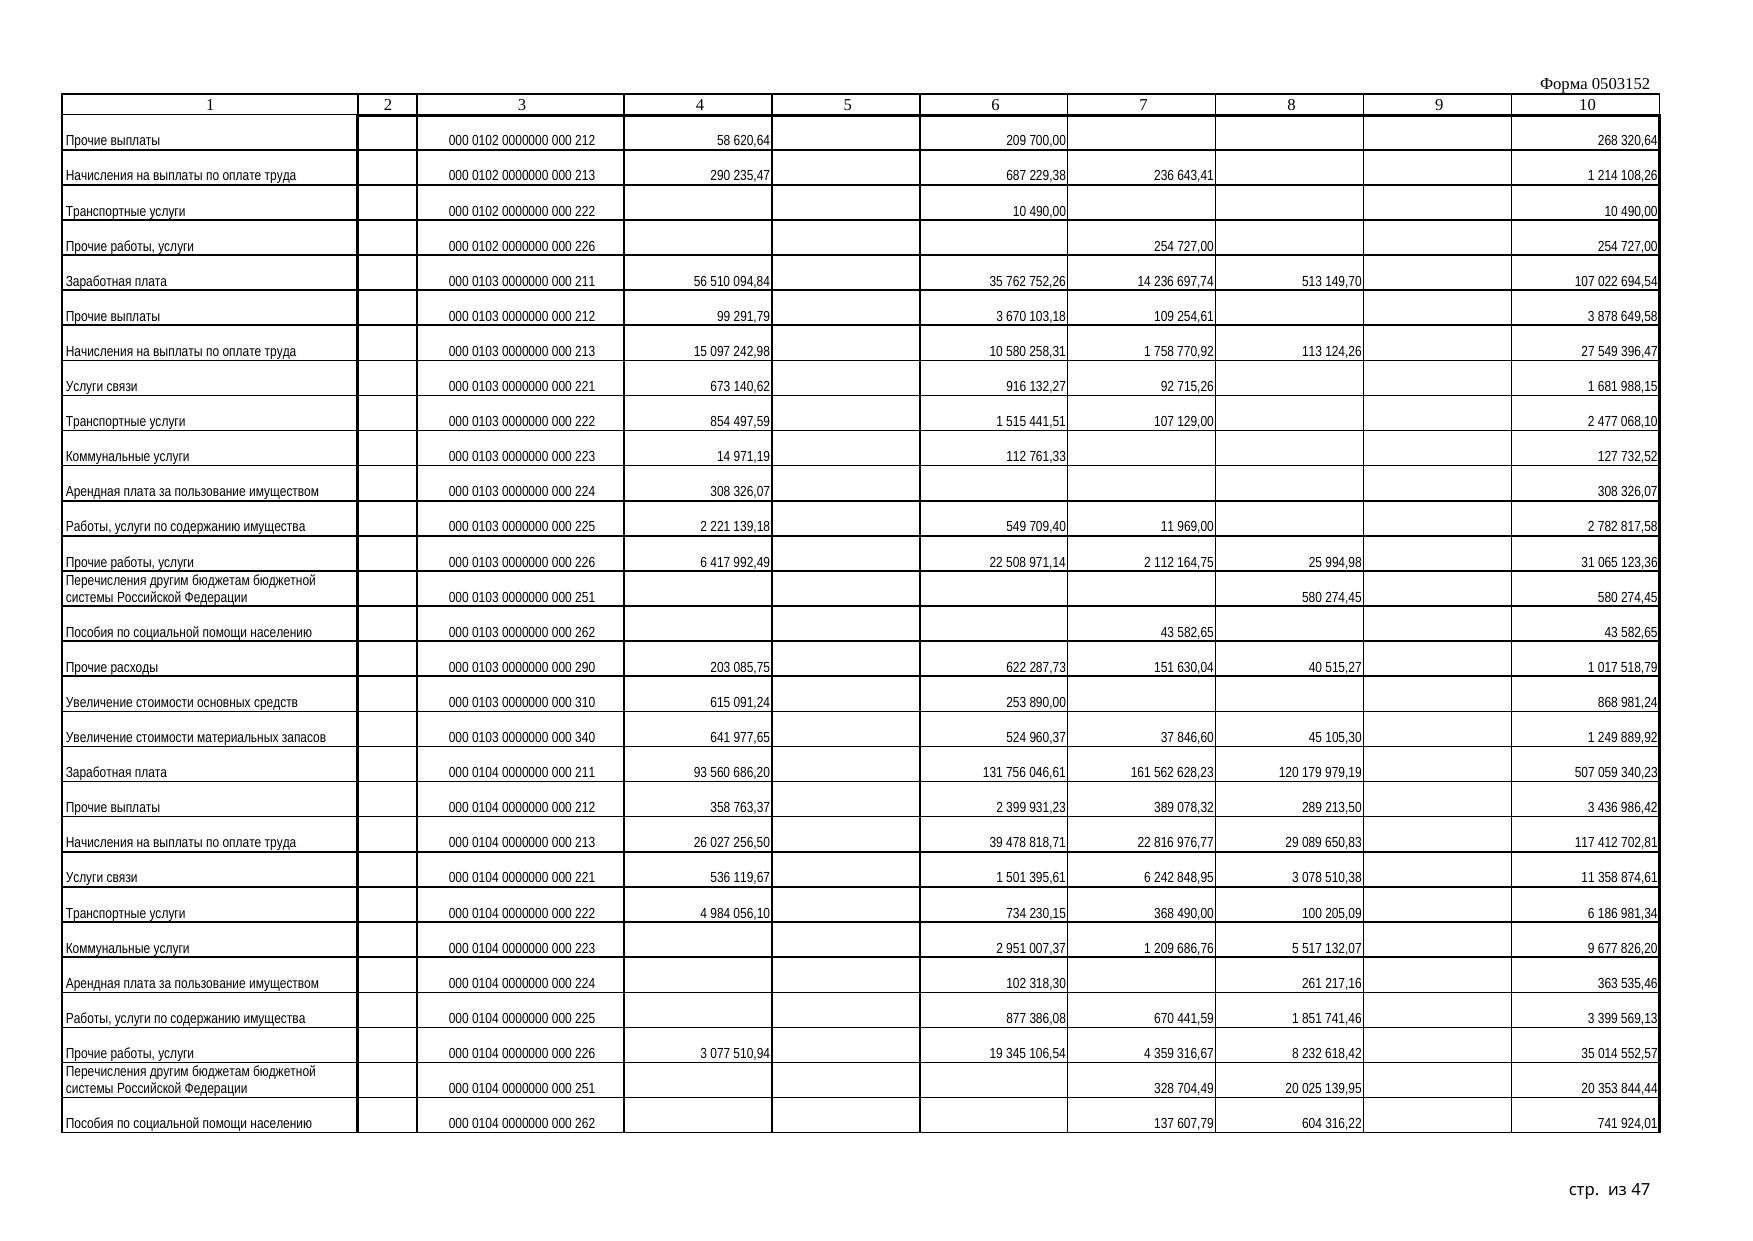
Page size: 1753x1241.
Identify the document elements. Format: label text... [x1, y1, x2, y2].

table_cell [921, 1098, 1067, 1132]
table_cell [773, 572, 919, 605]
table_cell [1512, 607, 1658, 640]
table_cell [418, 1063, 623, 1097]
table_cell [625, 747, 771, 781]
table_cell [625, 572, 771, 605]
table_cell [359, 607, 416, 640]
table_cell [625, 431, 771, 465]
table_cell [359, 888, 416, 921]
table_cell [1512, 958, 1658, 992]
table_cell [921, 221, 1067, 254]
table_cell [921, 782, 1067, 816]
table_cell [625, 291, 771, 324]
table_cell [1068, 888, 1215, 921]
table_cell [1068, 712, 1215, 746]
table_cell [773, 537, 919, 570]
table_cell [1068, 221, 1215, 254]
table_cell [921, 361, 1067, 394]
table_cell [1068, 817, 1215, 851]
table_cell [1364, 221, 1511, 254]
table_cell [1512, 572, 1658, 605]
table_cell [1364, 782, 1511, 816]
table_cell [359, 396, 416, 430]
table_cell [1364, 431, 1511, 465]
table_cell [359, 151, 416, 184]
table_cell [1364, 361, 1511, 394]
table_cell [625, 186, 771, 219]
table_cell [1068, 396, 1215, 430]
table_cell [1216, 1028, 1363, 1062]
table_header 7 [1068, 95, 1215, 114]
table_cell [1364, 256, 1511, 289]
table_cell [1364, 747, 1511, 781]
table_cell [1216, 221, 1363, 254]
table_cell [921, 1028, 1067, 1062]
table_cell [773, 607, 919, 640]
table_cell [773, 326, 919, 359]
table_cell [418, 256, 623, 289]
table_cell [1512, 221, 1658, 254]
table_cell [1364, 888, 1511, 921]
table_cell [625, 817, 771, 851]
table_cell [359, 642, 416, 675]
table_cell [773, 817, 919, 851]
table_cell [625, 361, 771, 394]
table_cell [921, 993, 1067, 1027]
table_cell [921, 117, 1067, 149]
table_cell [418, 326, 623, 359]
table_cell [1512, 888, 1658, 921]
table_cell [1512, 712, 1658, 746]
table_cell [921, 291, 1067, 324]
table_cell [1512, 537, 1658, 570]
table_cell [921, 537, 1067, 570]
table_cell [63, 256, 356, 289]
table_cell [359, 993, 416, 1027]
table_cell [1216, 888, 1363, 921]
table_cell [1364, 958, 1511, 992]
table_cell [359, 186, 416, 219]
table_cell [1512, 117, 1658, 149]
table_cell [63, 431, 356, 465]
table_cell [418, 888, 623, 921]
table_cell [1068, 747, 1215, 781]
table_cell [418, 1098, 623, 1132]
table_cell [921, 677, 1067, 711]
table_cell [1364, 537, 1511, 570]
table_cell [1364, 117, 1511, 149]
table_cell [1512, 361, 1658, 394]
table_header 10 [1512, 95, 1659, 114]
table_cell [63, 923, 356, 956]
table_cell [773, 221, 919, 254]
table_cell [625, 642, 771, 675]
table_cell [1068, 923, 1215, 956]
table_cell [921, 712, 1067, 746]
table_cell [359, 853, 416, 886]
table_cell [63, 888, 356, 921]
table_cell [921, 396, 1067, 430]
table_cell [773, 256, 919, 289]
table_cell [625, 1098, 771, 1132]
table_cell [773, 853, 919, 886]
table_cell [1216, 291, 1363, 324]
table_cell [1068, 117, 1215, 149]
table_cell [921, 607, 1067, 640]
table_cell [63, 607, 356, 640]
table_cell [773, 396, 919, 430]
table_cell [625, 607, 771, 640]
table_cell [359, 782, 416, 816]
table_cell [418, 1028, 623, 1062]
table_header 6 [921, 95, 1067, 114]
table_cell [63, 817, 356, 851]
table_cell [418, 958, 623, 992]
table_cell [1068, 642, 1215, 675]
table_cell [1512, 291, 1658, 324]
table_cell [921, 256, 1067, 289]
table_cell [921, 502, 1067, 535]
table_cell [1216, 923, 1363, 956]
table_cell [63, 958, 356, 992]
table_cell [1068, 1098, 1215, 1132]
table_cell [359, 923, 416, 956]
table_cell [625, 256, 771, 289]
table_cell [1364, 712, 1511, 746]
table_header 9 [1364, 95, 1511, 114]
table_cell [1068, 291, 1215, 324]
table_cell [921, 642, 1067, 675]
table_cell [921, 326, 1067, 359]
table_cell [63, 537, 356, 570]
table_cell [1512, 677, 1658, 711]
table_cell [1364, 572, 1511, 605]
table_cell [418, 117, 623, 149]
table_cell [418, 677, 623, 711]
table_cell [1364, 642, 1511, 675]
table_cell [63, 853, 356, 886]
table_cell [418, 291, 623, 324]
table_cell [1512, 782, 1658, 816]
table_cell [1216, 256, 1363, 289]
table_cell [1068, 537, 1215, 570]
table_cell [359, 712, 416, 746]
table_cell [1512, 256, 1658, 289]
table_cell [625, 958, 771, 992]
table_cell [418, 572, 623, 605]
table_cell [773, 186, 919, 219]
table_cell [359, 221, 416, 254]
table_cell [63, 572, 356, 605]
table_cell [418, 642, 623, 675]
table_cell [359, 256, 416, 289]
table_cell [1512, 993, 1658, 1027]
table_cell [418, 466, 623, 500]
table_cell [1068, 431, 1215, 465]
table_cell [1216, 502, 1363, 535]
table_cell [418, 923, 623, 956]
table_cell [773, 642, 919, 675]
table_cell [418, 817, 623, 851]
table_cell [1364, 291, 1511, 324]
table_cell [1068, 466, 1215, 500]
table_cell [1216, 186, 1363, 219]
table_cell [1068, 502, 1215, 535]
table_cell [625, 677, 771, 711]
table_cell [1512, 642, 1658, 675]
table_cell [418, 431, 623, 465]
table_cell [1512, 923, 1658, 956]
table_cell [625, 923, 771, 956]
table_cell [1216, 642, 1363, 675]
table_header 5 [773, 95, 919, 114]
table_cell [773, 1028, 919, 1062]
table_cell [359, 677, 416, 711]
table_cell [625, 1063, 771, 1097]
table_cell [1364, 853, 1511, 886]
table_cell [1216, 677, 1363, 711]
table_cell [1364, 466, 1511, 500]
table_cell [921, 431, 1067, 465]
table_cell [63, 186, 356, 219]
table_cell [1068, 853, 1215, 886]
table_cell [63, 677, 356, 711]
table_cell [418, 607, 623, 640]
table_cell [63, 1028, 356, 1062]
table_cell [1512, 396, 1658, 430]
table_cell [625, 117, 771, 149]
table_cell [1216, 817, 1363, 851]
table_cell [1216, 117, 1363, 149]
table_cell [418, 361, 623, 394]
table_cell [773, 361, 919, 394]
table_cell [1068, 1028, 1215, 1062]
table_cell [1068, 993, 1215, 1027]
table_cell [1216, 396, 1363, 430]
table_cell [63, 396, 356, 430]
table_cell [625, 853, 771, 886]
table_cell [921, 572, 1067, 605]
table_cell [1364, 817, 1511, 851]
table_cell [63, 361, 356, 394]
table_header 8 [1216, 95, 1363, 114]
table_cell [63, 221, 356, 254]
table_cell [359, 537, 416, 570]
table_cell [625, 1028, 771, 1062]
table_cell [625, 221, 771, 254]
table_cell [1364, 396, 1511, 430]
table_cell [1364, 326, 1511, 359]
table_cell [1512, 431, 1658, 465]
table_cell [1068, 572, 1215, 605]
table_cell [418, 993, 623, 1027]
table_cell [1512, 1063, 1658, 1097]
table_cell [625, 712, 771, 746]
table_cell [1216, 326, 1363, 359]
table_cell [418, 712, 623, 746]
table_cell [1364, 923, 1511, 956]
table_header 1 [63, 95, 357, 114]
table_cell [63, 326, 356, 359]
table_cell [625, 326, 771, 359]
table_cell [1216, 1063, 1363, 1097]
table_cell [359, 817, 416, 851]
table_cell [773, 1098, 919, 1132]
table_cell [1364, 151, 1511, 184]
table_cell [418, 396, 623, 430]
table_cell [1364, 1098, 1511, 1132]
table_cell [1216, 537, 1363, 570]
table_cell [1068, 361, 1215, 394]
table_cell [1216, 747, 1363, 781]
table_header 3 [418, 95, 623, 114]
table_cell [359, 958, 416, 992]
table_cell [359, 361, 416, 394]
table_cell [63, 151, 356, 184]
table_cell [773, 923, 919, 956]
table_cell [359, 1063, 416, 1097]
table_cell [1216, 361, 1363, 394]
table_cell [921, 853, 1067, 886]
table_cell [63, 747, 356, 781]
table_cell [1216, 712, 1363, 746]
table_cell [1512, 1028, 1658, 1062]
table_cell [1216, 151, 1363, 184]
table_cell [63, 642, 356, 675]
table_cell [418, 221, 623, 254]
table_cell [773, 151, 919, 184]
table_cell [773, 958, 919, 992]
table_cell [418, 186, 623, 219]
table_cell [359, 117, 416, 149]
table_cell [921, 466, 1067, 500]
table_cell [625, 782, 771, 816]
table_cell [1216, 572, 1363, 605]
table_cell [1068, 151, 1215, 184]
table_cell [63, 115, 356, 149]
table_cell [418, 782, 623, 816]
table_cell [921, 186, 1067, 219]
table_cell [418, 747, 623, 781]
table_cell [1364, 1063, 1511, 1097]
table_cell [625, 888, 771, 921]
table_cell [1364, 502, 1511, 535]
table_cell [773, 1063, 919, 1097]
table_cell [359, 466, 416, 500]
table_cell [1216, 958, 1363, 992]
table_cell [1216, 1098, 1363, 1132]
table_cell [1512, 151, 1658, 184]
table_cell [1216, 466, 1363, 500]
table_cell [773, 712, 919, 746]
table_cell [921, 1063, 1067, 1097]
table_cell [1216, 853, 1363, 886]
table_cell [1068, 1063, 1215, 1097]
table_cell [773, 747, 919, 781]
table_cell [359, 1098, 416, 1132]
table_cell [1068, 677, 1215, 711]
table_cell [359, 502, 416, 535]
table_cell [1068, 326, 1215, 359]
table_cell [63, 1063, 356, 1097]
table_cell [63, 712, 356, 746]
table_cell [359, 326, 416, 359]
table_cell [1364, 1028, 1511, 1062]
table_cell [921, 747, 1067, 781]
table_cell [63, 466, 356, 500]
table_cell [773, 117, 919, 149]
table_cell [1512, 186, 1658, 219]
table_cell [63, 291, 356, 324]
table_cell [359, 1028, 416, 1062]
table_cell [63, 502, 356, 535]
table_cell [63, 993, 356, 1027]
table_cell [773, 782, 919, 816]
table_header 2 [359, 95, 416, 114]
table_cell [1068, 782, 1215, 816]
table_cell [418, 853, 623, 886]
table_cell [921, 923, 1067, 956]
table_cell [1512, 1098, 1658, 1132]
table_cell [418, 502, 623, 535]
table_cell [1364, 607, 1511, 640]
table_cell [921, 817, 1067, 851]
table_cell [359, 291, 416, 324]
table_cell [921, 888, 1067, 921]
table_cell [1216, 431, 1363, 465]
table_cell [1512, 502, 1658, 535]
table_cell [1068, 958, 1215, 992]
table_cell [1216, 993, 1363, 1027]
table_header 4 [625, 95, 771, 114]
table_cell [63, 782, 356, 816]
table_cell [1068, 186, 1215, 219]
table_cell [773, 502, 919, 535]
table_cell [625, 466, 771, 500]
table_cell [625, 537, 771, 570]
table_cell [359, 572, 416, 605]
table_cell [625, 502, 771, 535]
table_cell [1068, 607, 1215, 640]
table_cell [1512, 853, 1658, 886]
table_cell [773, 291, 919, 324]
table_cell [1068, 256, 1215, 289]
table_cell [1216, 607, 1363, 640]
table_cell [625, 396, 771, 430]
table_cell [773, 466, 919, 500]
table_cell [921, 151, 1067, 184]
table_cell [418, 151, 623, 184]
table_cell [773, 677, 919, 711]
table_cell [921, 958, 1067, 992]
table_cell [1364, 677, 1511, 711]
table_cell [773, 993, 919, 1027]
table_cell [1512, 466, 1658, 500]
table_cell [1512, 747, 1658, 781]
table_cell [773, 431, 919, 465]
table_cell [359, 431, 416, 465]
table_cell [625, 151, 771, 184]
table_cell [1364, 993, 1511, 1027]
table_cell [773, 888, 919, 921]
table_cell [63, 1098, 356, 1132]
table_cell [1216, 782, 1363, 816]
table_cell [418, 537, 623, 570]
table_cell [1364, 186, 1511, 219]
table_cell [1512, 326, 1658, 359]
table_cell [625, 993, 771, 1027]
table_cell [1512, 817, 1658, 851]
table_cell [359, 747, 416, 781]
